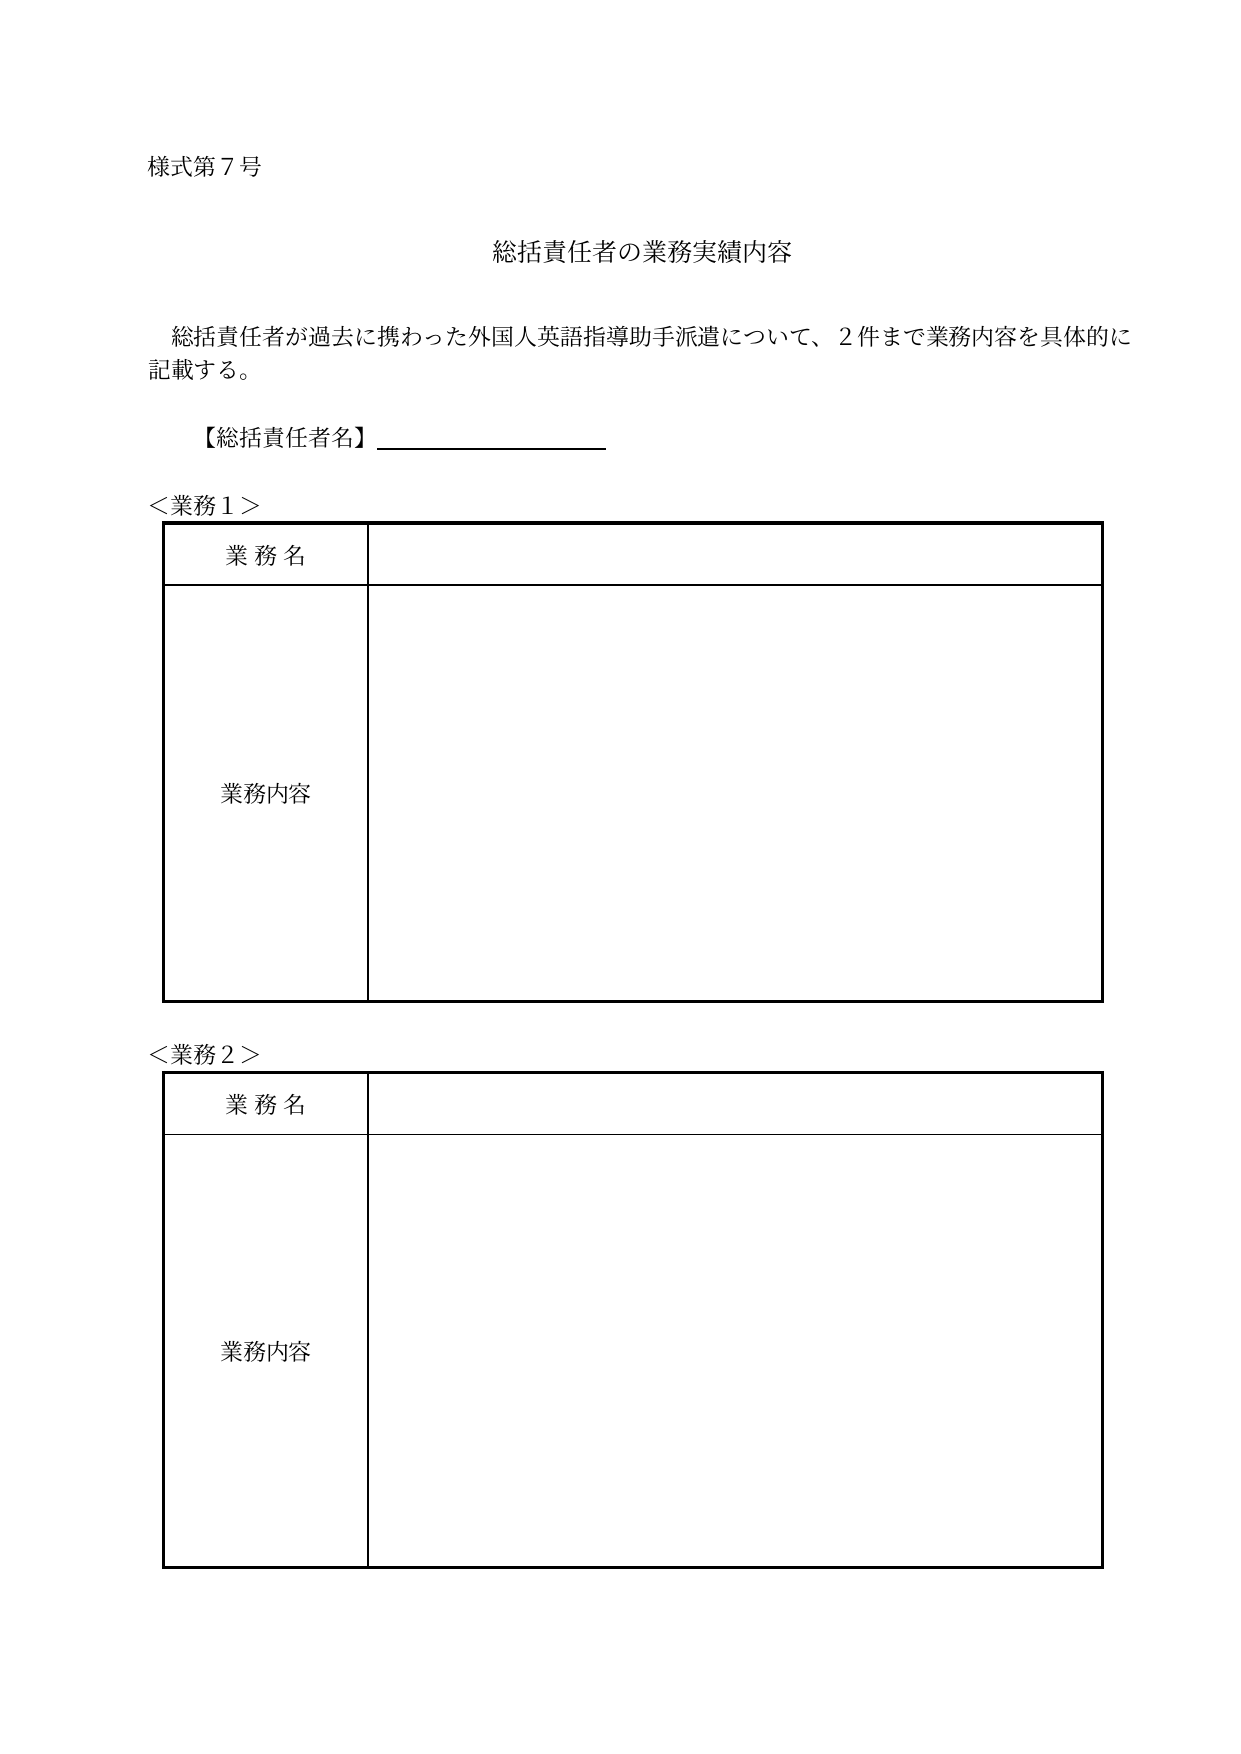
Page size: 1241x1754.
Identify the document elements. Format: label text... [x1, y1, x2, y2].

table_cell [369, 586, 1101, 1000]
text 総括責任者が過去に携わった外国人英語指導助手派遣について、２件まで業務内容を具体的に記載する。 [148, 318, 1137, 386]
table_cell [369, 1135, 1101, 1566]
table_header [369, 1074, 1101, 1133]
table_cell 業務内容 [165, 1135, 367, 1566]
text ＜業務１＞ [148, 488, 1137, 521]
text 【総括責任者名】 [148, 420, 1137, 454]
table_header 業 務 名 [165, 525, 367, 584]
text 様式第７号 [148, 149, 1137, 183]
table_header [369, 525, 1101, 584]
text ＜業務２＞ [148, 1037, 1137, 1071]
table_header 業 務 名 [165, 1074, 367, 1133]
text 総括責任者の業務実績内容 [148, 217, 1137, 284]
table_cell 業務内容 [165, 586, 367, 1000]
